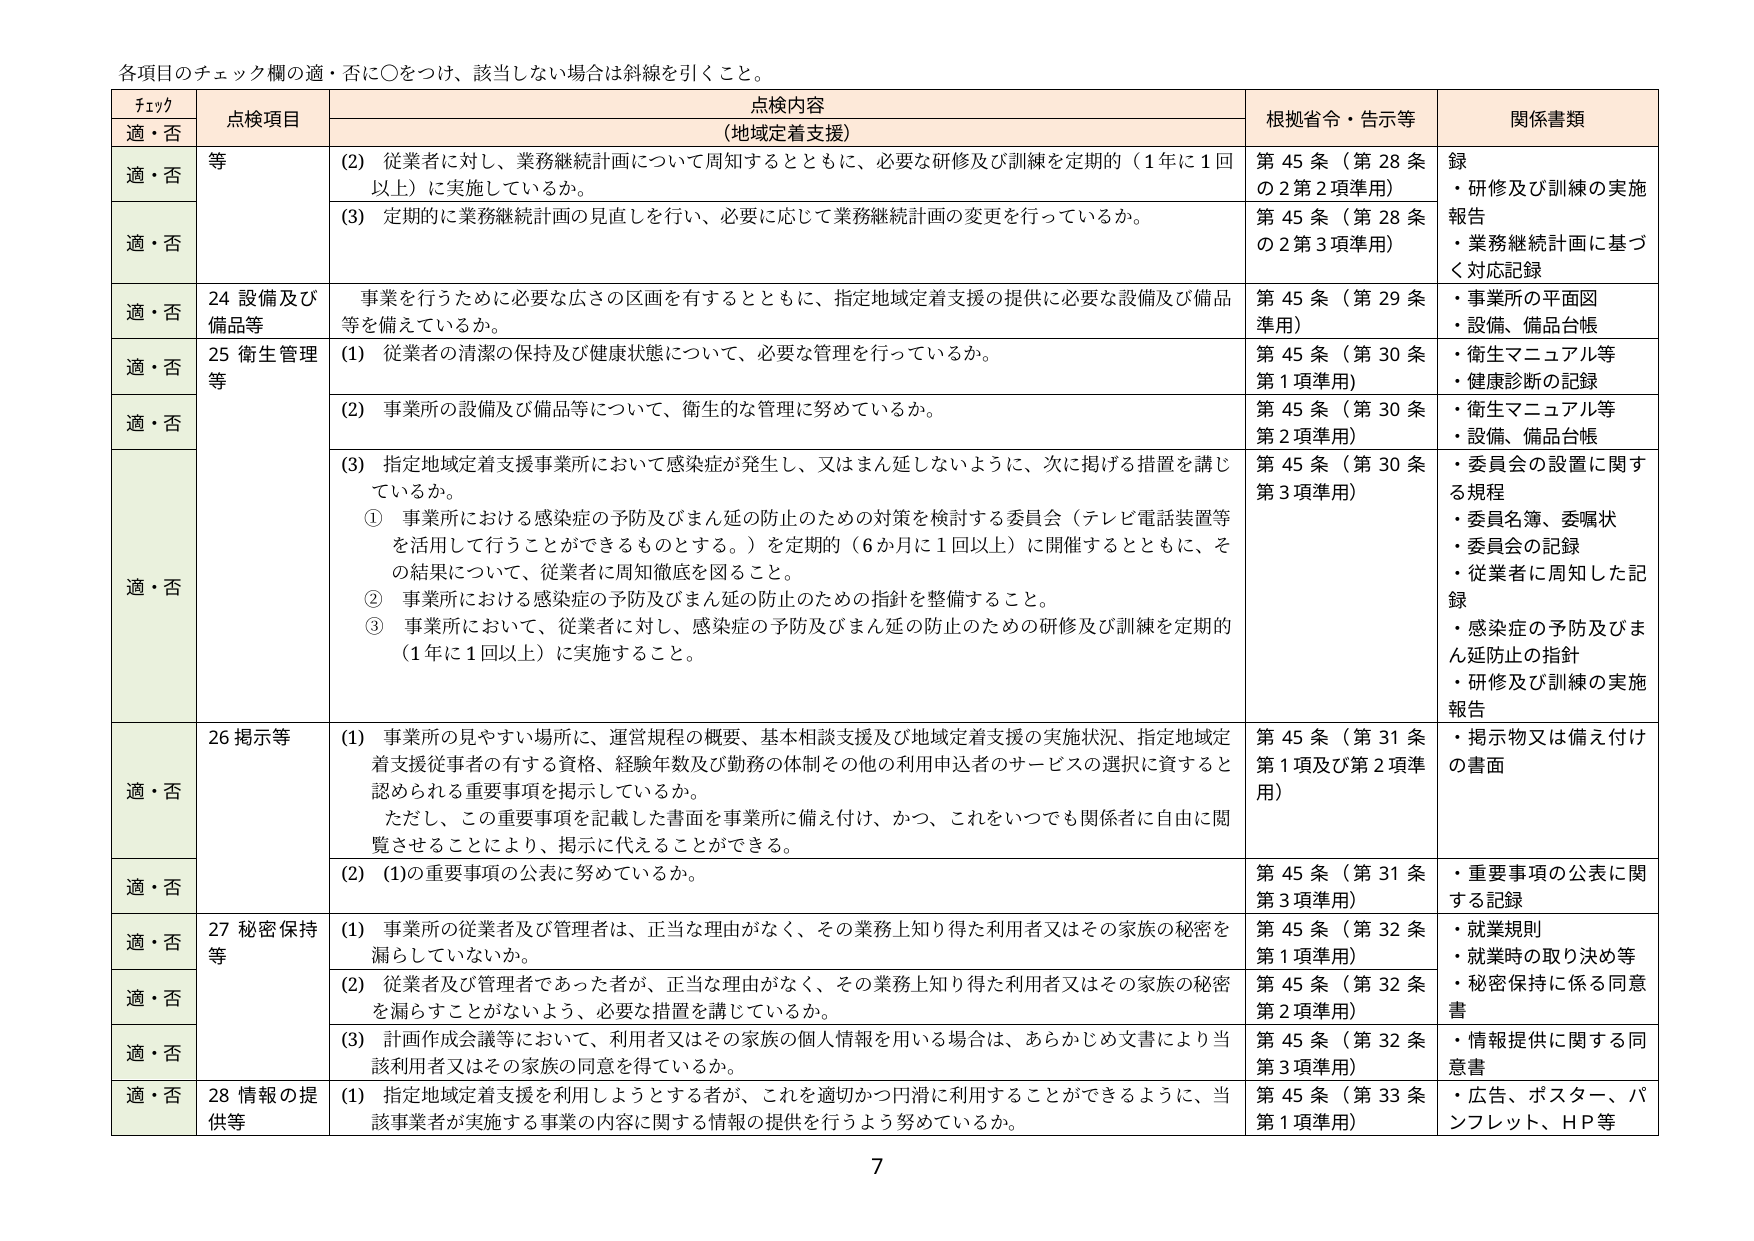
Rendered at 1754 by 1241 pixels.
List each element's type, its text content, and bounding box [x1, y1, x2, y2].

table_cell (2) 従業者に対し、業務継続計画について周知するとともに、必要な研修及び訓練を定期的（1年に1回以上）に実施しているか。 [330, 147, 1245, 201]
table_cell ・委員会の設置に関する規程 ・委員名簿、委嘱状 ・委員会の記録 ・従業者に周知した記録 ・感染症の予防及びまん延防止の指針 ・研修及び訓練の実施報告 [1438, 450, 1658, 722]
table_cell 第45条（第28条の2第3項準用） [1246, 202, 1437, 283]
table_cell 適・否 [112, 1025, 196, 1079]
table_cell 適・否 [112, 119, 196, 146]
table_cell 適・否 [112, 914, 196, 969]
table_header 関係書類 [1438, 90, 1658, 146]
table_cell 26 掲示等 [197, 723, 329, 913]
table_cell 第45条（第30条第1項準用) [1246, 339, 1437, 394]
table_cell 適・否 [112, 859, 196, 913]
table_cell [1438, 147, 1658, 283]
table_cell 適・否 [112, 202, 196, 283]
table_cell (2) (1)の重要事項の公表に努めているか。 [330, 859, 1245, 913]
table_cell (3) 指定地域定着支援事業所において感染症が発生し、又はまん延しないように、次に掲げる措置を講じているか。 ① 事業所における感染症の予防及びまん延の防止のための対策を検討する委員会（テレビ電話装置等を活用して行うことができるものとする。）を定期的（6か月に１回以上）に開催するとともに、その結果について、従業者に周知徹底を図ること。 ② 事業所における感染症の予防及びまん延の防止のための指針を整備すること。 ③ 事業所において、従業者に対し、感染症の予防及びまん延の防止のための研修及び訓練を定期的（1年に1回以上）に実施すること。 [330, 450, 1245, 722]
table_header ﾁｪｯｸ [112, 90, 196, 118]
table_cell 第45条（第31条第3項準用） [1246, 859, 1437, 913]
table_cell 23 業務継続計画の策定等 [197, 147, 329, 283]
table_cell 適・否 [112, 284, 196, 338]
table_cell ・就業規則 ・就業時の取り決め等 ・秘密保持に係る同意書 [1438, 914, 1658, 1024]
table_header 点検項目 [197, 90, 329, 146]
table_cell ・衛生マニュアル等 ・設備、備品台帳 [1438, 395, 1658, 449]
table_cell 適・否 [112, 1081, 196, 1135]
table_cell 第45条（第31条第1項及び第2項準用） [1246, 723, 1437, 858]
table_cell 適・否 [112, 970, 196, 1024]
table_cell ・事業所の平面図 ・設備、備品台帳 [1438, 284, 1658, 338]
table_cell 適・否 [112, 723, 196, 858]
table_header 根拠省令・告示等 [1246, 90, 1437, 146]
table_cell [1438, 1081, 1658, 1135]
table_cell (1) 事業所の見やすい場所に、運営規程の概要、基本相談支援及び地域定着支援の実施状況、指定地域定着支援従事者の有する資格、経験年数及び勤務の体制その他の利用申込者のサービスの選択に資すると認められる重要事項を掲示しているか。 ただし、この重要事項を記載した書面を事業所に備え付け、かつ、これをいつでも関係者に自由に閲覧させることにより、掲示に代えることができる。 [330, 723, 1245, 858]
table_cell ・掲示物又は備え付けの書面 [1438, 723, 1658, 858]
table_cell (1) 指定地域定着支援を利用しようとする者が、これを適切かつ円滑に利用することができるように、当該事業者が実施する事業の内容に関する情報の提供を行うよう努めているか。 [330, 1081, 1245, 1135]
table_cell 第45条（第32条第2項準用） [1246, 970, 1437, 1024]
table_cell （地域定着支援） [330, 119, 1245, 146]
table_cell 第45条（第28条の2第2項準用） [1246, 147, 1437, 201]
table_cell (2) 事業所の設備及び備品等について、衛生的な管理に努めているか。 [330, 395, 1245, 449]
table_cell 第45条（第30条第2項準用） [1246, 395, 1437, 449]
table_cell 事業を行うために必要な広さの区画を有するとともに、指定地域定着支援の提供に必要な設備及び備品等を備えているか。 [330, 284, 1245, 338]
table_cell (3) 計画作成会議等において、利用者又はその家族の個人情報を用いる場合は、あらかじめ文書により当該利用者又はその家族の同意を得ているか。 [330, 1025, 1245, 1079]
table_cell 28 情報の提供等 [197, 1081, 329, 1135]
table_cell 第45条（第30条第3項準用） [1246, 450, 1437, 722]
table_cell 第45条（第32条第3項準用） [1246, 1025, 1437, 1079]
table_cell 24 設備及び備品等 [197, 284, 329, 338]
table_cell ・衛生マニュアル等 ・健康診断の記録 [1438, 339, 1658, 394]
table_cell (1) 従業者の清潔の保持及び健康状態について、必要な管理を行っているか。 [330, 339, 1245, 394]
table_cell ・情報提供に関する同意書 [1438, 1025, 1658, 1079]
table_cell 第45条（第32条第1項準用） [1246, 914, 1437, 969]
table_cell 第45条（第33条第1項準用） [1246, 1081, 1437, 1135]
table_cell 27 秘密保持等 [197, 914, 329, 1079]
table_cell 第45条（第29条準用） [1246, 284, 1437, 338]
table_cell (2) 従業者及び管理者であった者が、正当な理由がなく、その業務上知り得た利用者又はその家族の秘密を漏らすことがないよう、必要な措置を講じているか。 [330, 970, 1245, 1024]
table_cell 適・否 [112, 395, 196, 449]
table_header 点検内容 [330, 90, 1245, 118]
table_cell 適・否 [112, 339, 196, 394]
table_cell (1) 事業所の従業者及び管理者は、正当な理由がなく、その業務上知り得た利用者又はその家族の秘密を漏らしていないか。 [330, 914, 1245, 969]
table_cell 適・否 [112, 450, 196, 722]
table_cell 25 衛生管理等 [197, 339, 329, 722]
table_cell 適・否 [112, 147, 196, 201]
table_cell (3) 定期的に業務継続計画の見直しを行い、必要に応じて業務継続計画の変更を行っているか。 [330, 202, 1245, 283]
table_cell ・重要事項の公表に関する記録 [1438, 859, 1658, 913]
